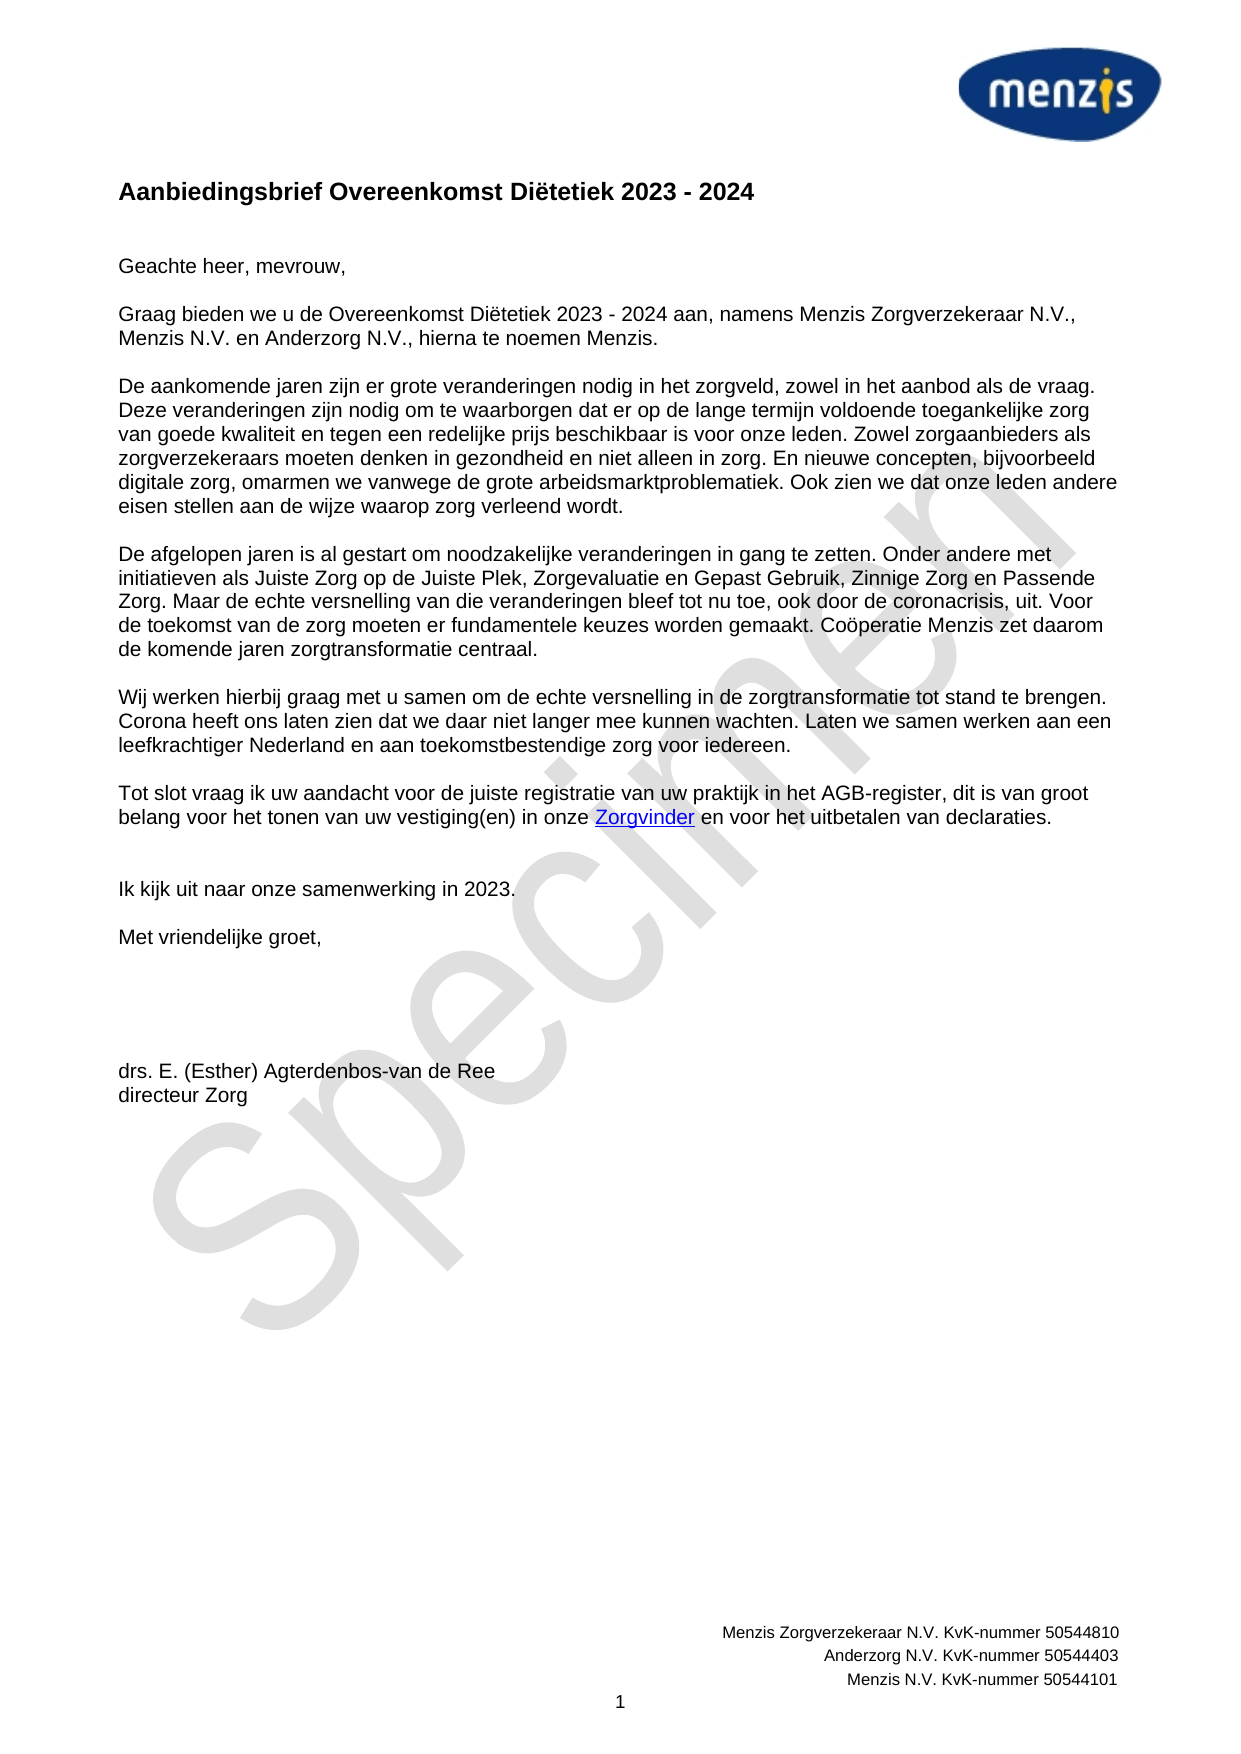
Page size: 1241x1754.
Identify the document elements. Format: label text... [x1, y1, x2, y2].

text Aanbiedingsbrief Overeenkomst Diëtetiek 2023 - 2024 [118, 177, 1122, 206]
text directeur Zorg [118, 1083, 1122, 1107]
text Graag bieden we u de Overeenkomst Diëtetiek 2023 - 2024 aan, namens Menzis Zorgverzekeraar N.V., Menzis N.V. en Anderzorg N.V., hierna te noemen Menzis. [118, 302, 1122, 350]
text Tot slot vraag ik uw aandacht voor de juiste registratie van uw praktijk in het AGB-register, dit is van groot belang voor het tonen van uw vestiging(en) in onze Zorgvinder en voor het uitbetalen van declaraties. [118, 781, 1122, 829]
text Ik kijk uit naar onze samenwerking in 2023. [118, 877, 1122, 901]
text De aankomende jaren zijn er grote veranderingen nodig in het zorgveld, zowel in het aanbod als de vraag. Deze veranderingen zijn nodig om te waarborgen dat er op de lange termijn voldoende toegankelijke zorg van goede kwaliteit en tegen een redelijke prijs beschikbaar is voor onze leden. Zowel zorgaanbieders als zorgverzekeraars moeten denken in gezondheid en niet alleen in zorg. En nieuwe concepten, bijvoorbeeld digitale zorg, omarmen we vanwege de grote arbeidsmarktproblematiek. Ook zien we dat onze leden andere eisen stellen aan de wijze waarop zorg verleend wordt. [118, 374, 1122, 517]
picture [958, 20, 1162, 142]
text De afgelopen jaren is al gestart om noodzakelijke veranderingen in gang te zetten. Onder andere met initiatieven als Juiste Zorg op de Juiste Plek, Zorgevaluatie en Gepast Gebruik, Zinnige Zorg en Passende Zorg. Maar de echte versnelling van die veranderingen bleef tot nu toe, ook door de coronacrisis, uit. Voor de toekomst van de zorg moeten er fundamentele keuzes worden gemaakt. Coöperatie Menzis zet daarom de komende jaren zorgtransformatie centraal. [118, 541, 1122, 661]
text Geachte heer, mevrouw, [118, 254, 1122, 278]
text Wij werken hierbij graag met u samen om de echte versnelling in de zorgtransformatie tot stand te brengen. Corona heeft ons laten zien dat we daar niet langer mee kunnen wachten. Laten we samen werken aan een leefkrachtiger Nederland en aan toekomstbestendige zorg voor iedereen. [118, 685, 1122, 757]
text drs. E. (Esther) Agterdenbos-van de Ree [118, 1059, 1122, 1083]
text Met vriendelijke groet, [118, 925, 1122, 949]
